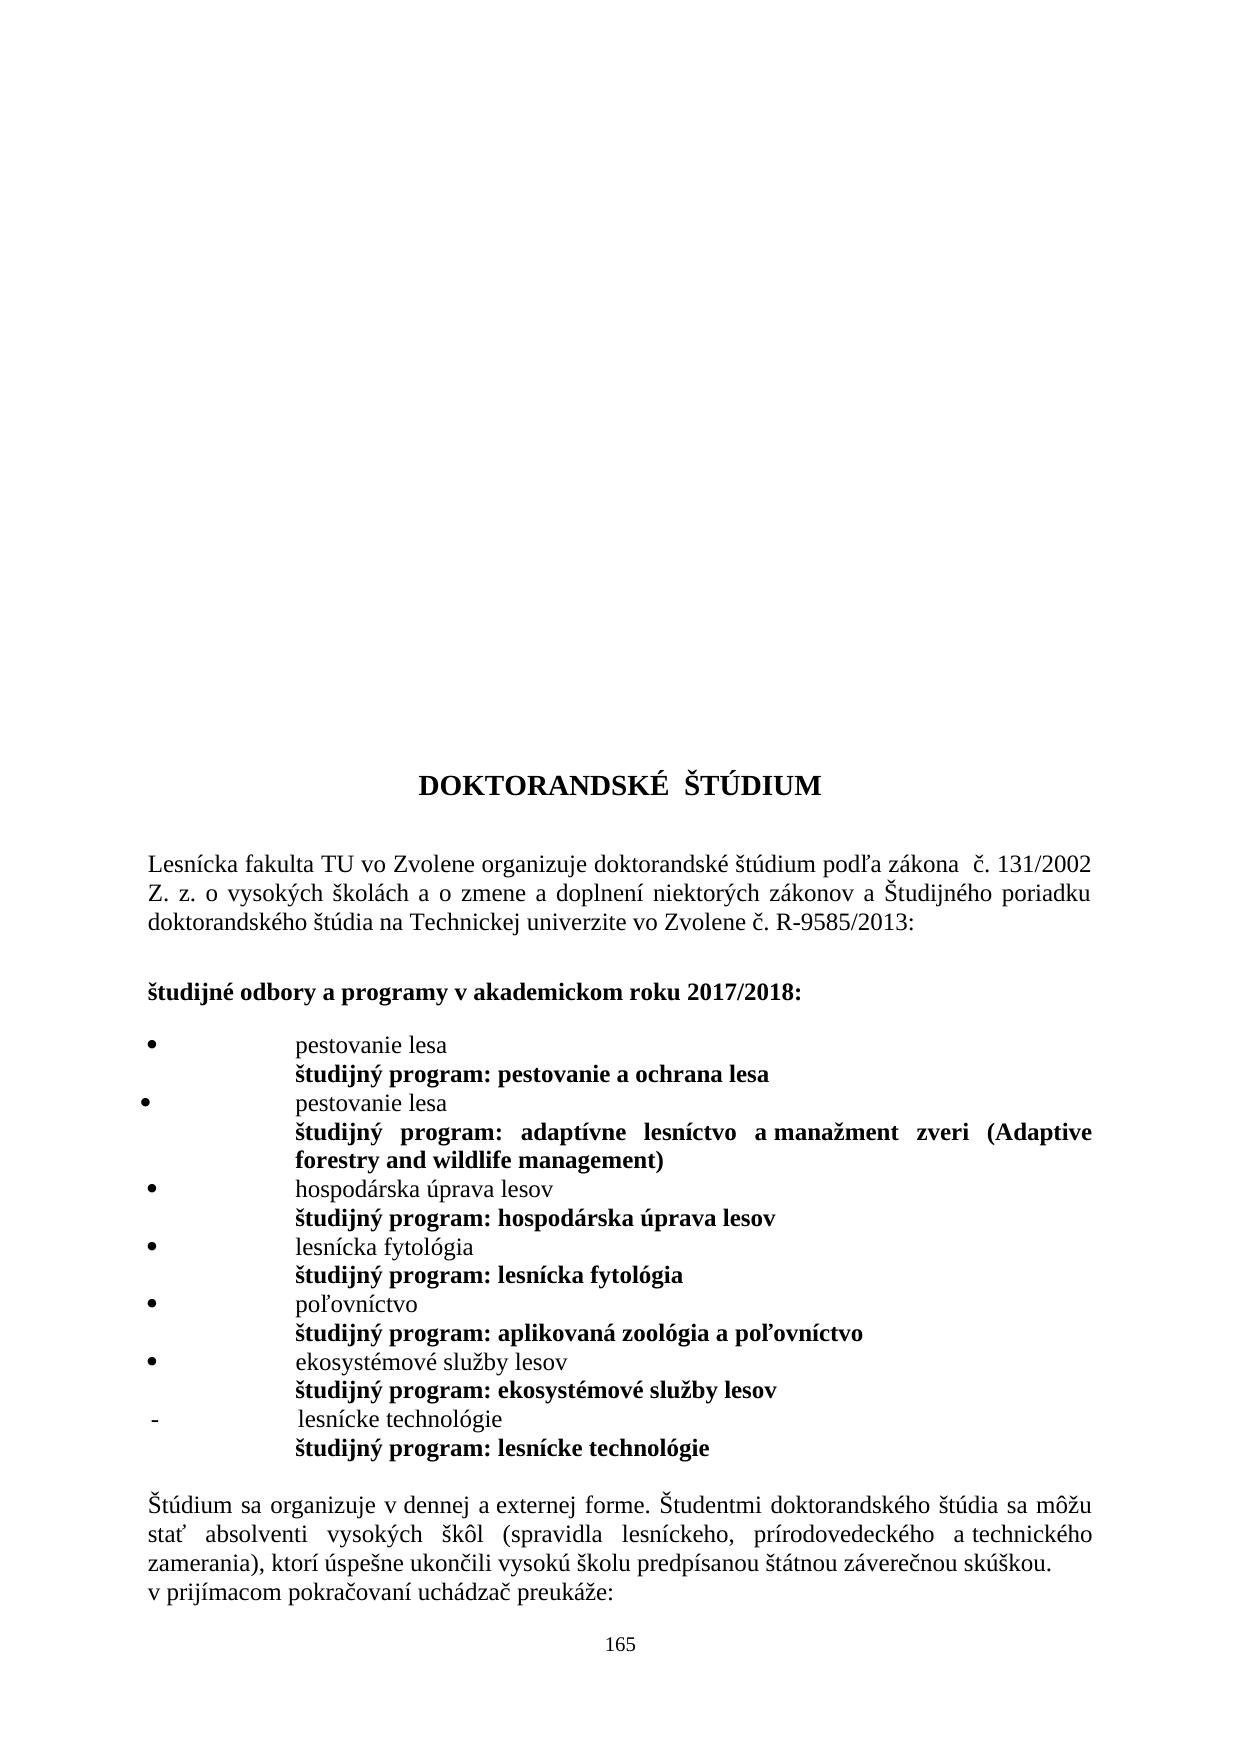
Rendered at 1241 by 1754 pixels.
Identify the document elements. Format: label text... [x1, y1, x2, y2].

text študijný program: hospodárska úprava lesov [295, 1203, 1092, 1232]
text študijný program: adaptívne lesníctvo a manažment zveri (Adaptive forestry and wildlife management) [295, 1117, 1092, 1174]
text študijný program: pestovanie a ochrana lesa [295, 1059, 1092, 1088]
list pestovanie lesa [148, 1031, 1092, 1059]
text študijný program: aplikovaná zoológia a poľovníctvo [295, 1318, 1092, 1347]
text študijné odbory a programy v akademickom roku 2017/2018: [148, 977, 1092, 1005]
text Lesnícka fakulta TU vo Zvolene organizuje doktorandské štúdium podľa zákona č. 131/2002 Z. z. o vysokých školách a o zmene a doplnení niektorých zákonov a Študijného poriadku doktorandského štúdia na Technickej univerzite vo Zvolene č. R-9585/2013: [148, 849, 1092, 935]
list pestovanie lesa [141, 1088, 1092, 1117]
text študijný program: ekosystémové služby lesov [221, 1376, 1092, 1404]
list ekosystémové služby lesov [148, 1347, 1092, 1376]
text študijný program: lesnícke technológie [221, 1433, 1092, 1462]
list poľovníctvo [148, 1289, 1092, 1318]
text DOKTORANDSKÉ ŠTÚDIUM [148, 768, 1092, 802]
list hospodárska úprava lesov [148, 1174, 1092, 1203]
text Štúdium sa organizuje v dennej a externej forme. Študentmi doktorandského štúdia sa môžu stať absolventi vysokých škôl (spravidla lesníckeho, prírodovedeckého a technického zamerania), ktorí úspešne ukončili vysokú školu predpísanou štátnou záverečnou skúškou. [148, 1491, 1092, 1577]
text v prijímacom pokračovaní uchádzač preukáže: [148, 1577, 1092, 1606]
list lesnícke technológie [151, 1404, 1092, 1433]
list lesnícka fytológia [148, 1232, 1092, 1261]
text študijný program: lesnícka fytológia [295, 1261, 1092, 1289]
